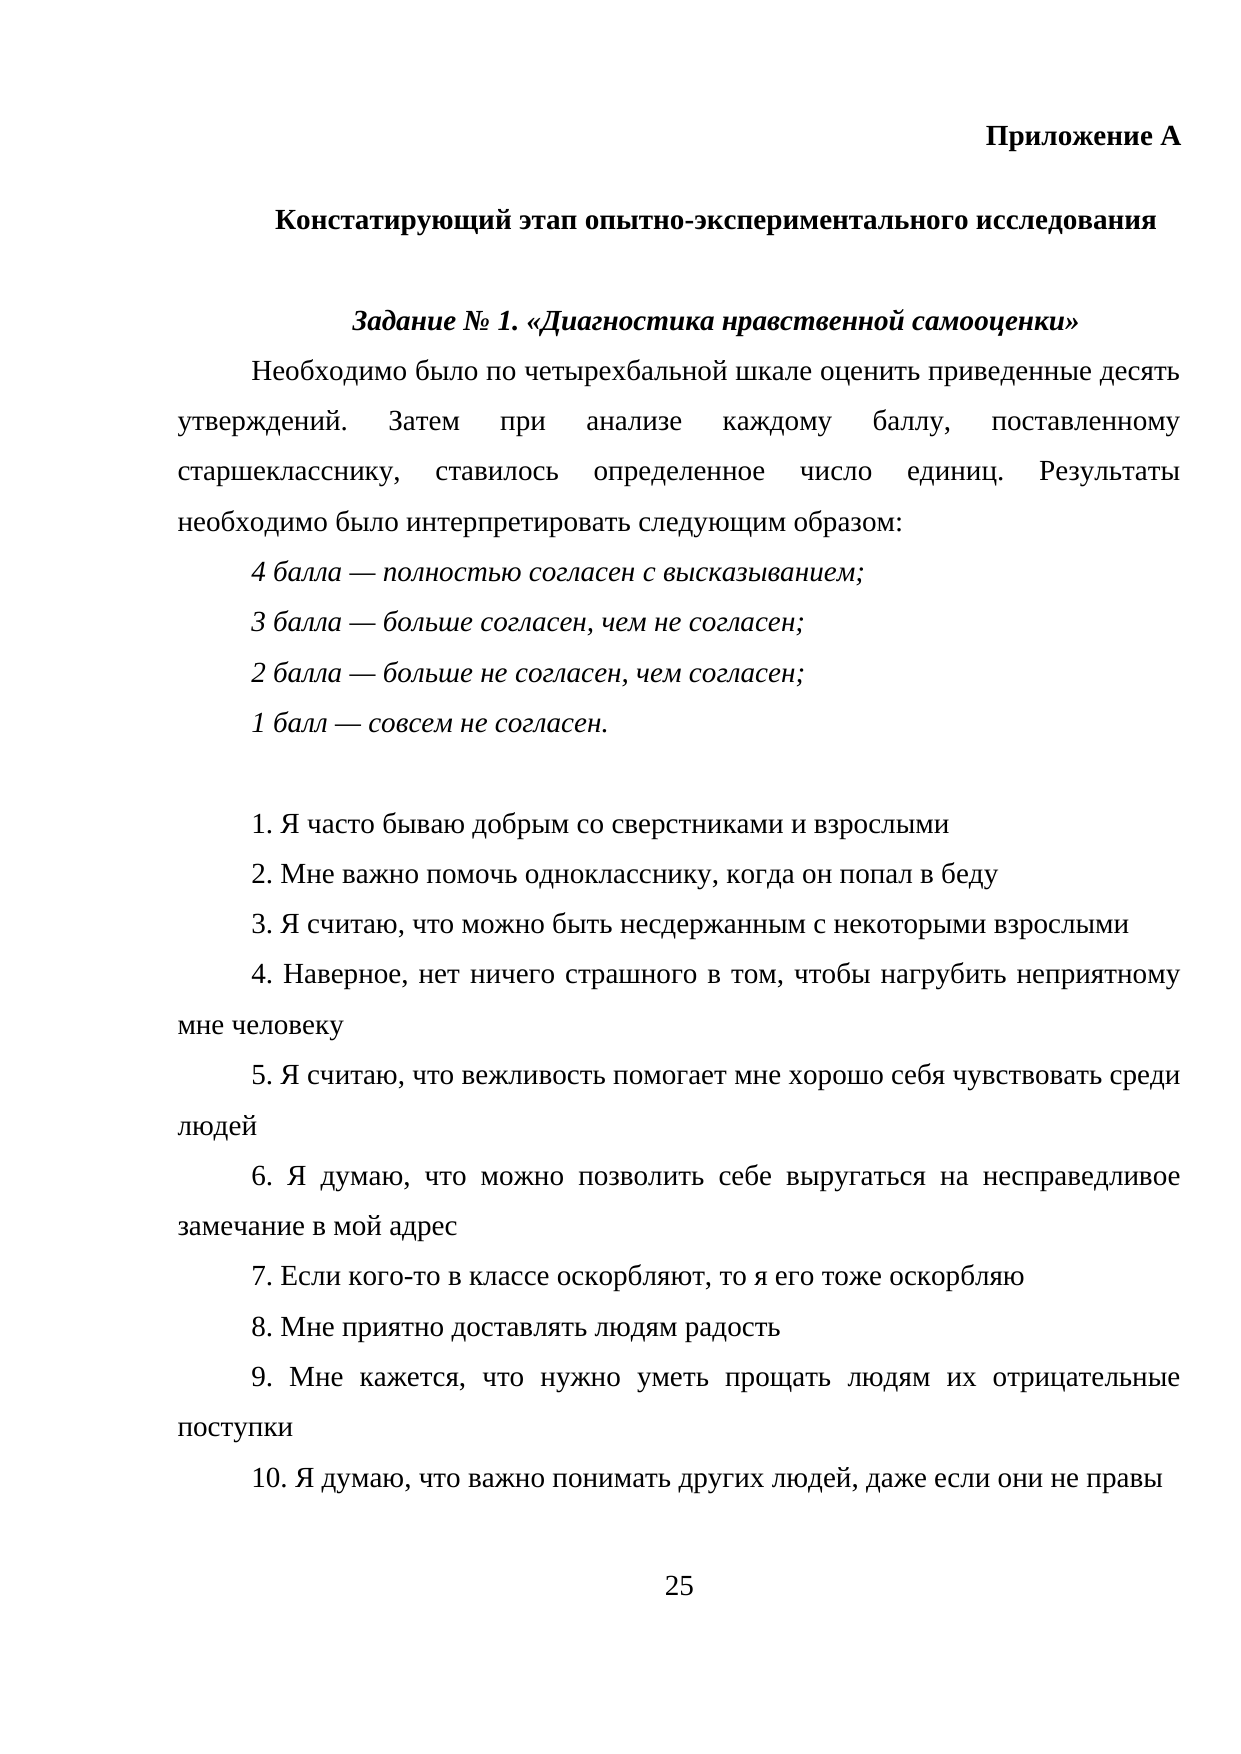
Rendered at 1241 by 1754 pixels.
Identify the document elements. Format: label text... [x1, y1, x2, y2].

text 2 балла — больше не согласен, чем согласен; [177, 655, 1181, 688]
text 10. Я думаю, что важно понимать других людей, даже если они не правы [177, 1460, 1181, 1493]
text 5. Я считаю, что вежливость помогает мне хорошо себя чувствовать среди людей [177, 1057, 1181, 1141]
text 7. Если кого-то в классе оскорбляют, то я его тоже оскорбляю [177, 1258, 1181, 1292]
text 1 балл — совсем не согласен. [177, 705, 1181, 739]
text 4 балла — полностью согласен с высказыванием; [177, 554, 1181, 588]
text 3 балла — больше согласен, чем не согласен; [177, 604, 1181, 638]
text Констатирующий этап опытно-экспериментального исследования [177, 202, 1181, 236]
text Приложение А [177, 118, 1181, 152]
text 3. Я считаю, что можно быть несдержанным с некоторыми взрослыми [177, 906, 1181, 940]
text 9. Мне кажется, что нужно уметь прощать людям их отрицательные поступки [177, 1359, 1181, 1443]
text Задание № 1. «Диагностика нравственной самооценки» [177, 303, 1181, 336]
text 1. Я часто бываю добрым со сверстниками и взрослыми [177, 806, 1181, 839]
text 4. Наверное, нет ничего страшного в том, чтобы нагрубить неприятному мне человеку [177, 957, 1181, 1041]
text 8. Мне приятно доставлять людям радость [177, 1309, 1181, 1342]
text Необходимо было по четырехбальной шкале оценить приведенные десять утверждений. Затем при анализе каждому баллу, поставленному старшекласснику, ставилось определенное число единиц. Результаты необходимо было интерпретировать следующим образом: [177, 353, 1181, 537]
text 2. Мне важно помочь однокласснику, когда он попал в беду [177, 856, 1181, 889]
text 6. Я думаю, что можно позволить себе выругаться на несправедливое замечание в мой адрес [177, 1158, 1181, 1242]
